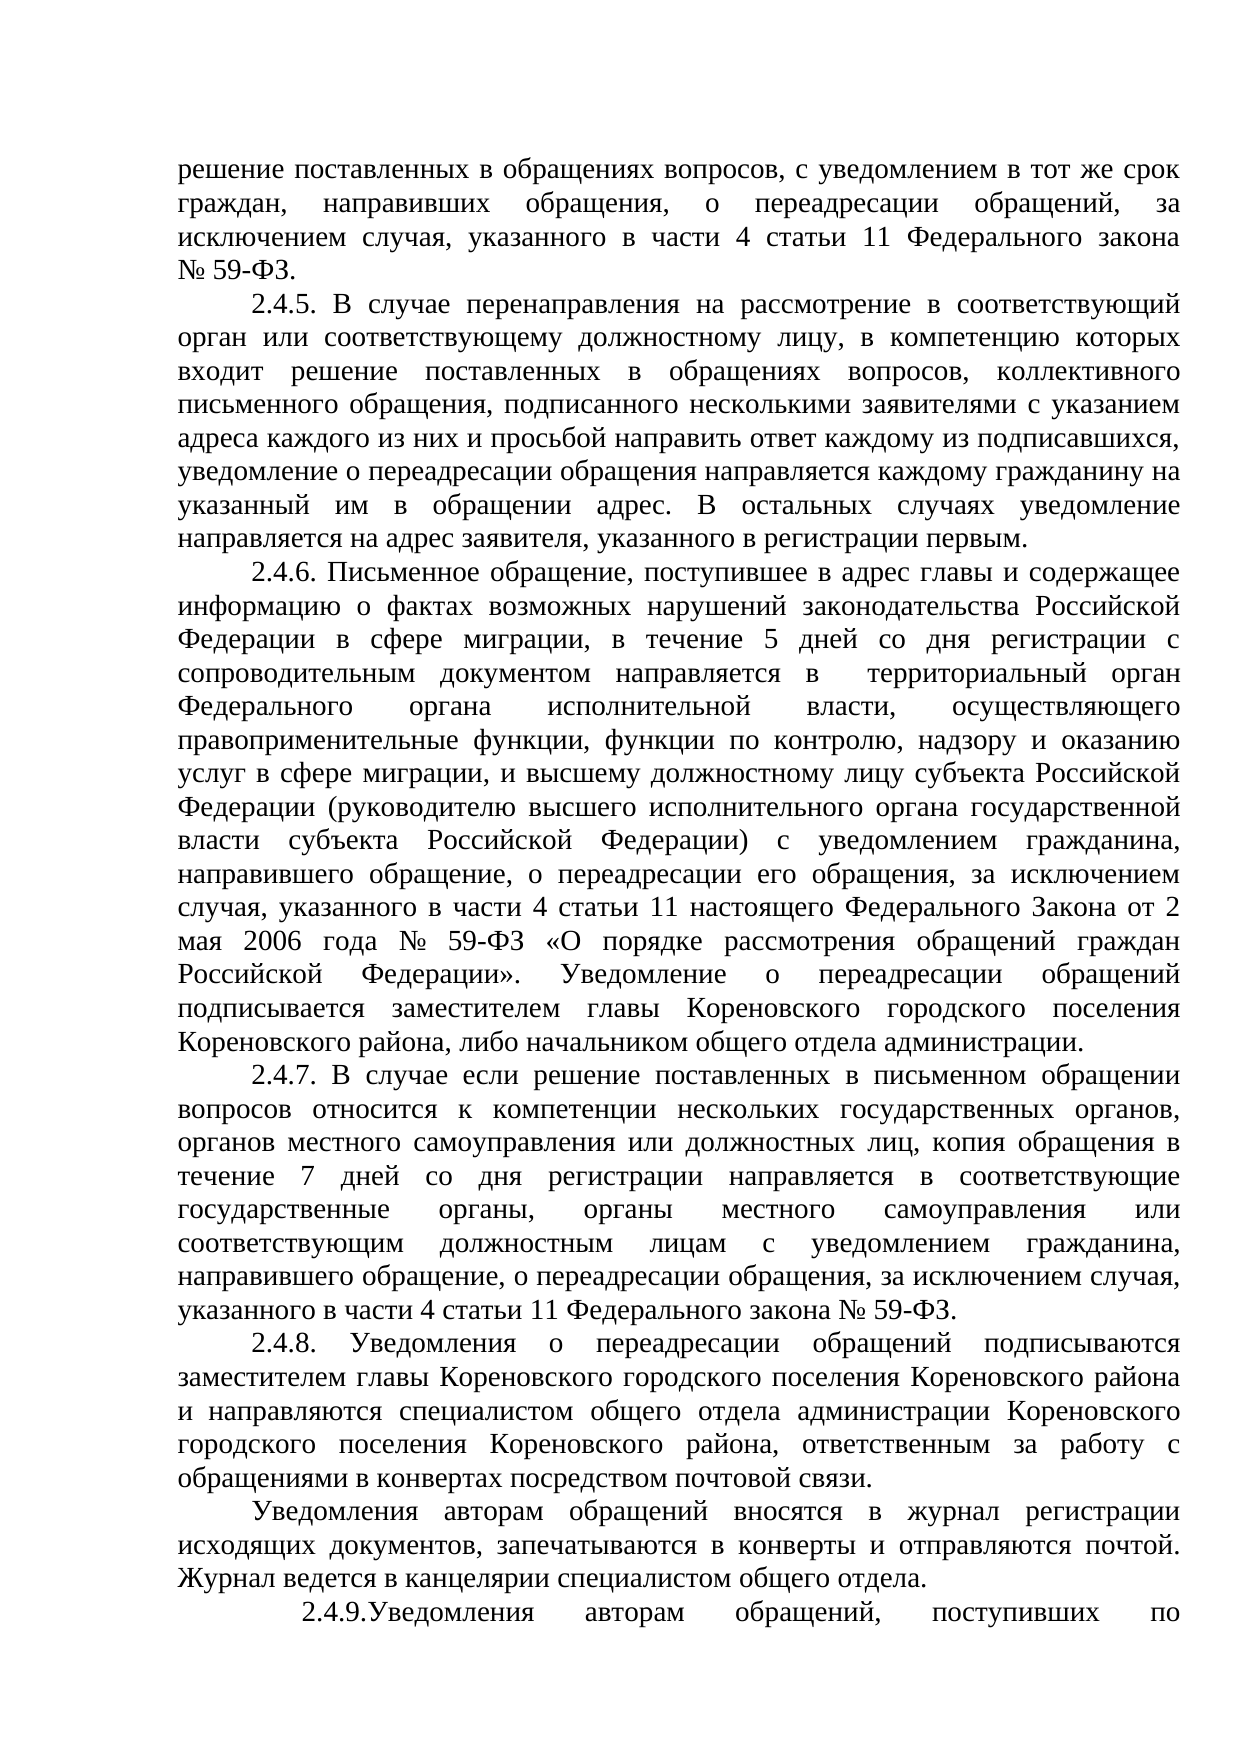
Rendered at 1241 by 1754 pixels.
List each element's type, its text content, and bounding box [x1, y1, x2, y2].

text 2.4.8. Уведомления о переадресации обращений подписываются заместителем главы Кореновского городского поселения Кореновского района и направляются специалистом общего отдела администрации Кореновского городского поселения Кореновского района, ответственным за работу с обращениями в конвертах посредством почтовой связи. [177, 1326, 1181, 1493]
text 2.4.6. Письменное обращение, поступившее в адрес главы и содержащее информацию о фактах возможных нарушений законодательства Российской Федерации в сфере миграции, в течение 5 дней со дня регистрации с сопроводительным документом направляется в территориальный орган Федерального органа исполнительной власти, осуществляющего правоприменительные функции, функции по контролю, надзору и оказанию услуг в сфере миграции, и высшему должностному лицу субъекта Российской Федерации (руководителю высшего исполнительного органа государственной власти субъекта Российской Федерации) с уведомлением гражданина, направившего обращение, о переадресации его обращения, за исключением случая, указанного в части 4 статьи 11 настоящего Федерального Закона от 2 мая 2006 года № 59-ФЗ «О порядке рассмотрения обращений граждан Российской Федерации». Уведомление о переадресации обращений подписывается заместителем главы Кореновского городского поселения Кореновского района, либо начальником общего отдела администрации. [177, 554, 1181, 1057]
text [177, 1594, 1181, 1627]
text Уведомления авторам обращений вносятся в журнал регистрации исходящих документов, запечатываются в конверты и отправляются почтой. Журнал ведется в канцелярии специалистом общего отдела. [177, 1493, 1181, 1594]
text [177, 152, 1181, 286]
text 2.4.5. В случае перенаправления на рассмотрение в соответствующий орган или соответствующему должностному лицу, в компетенцию которых входит решение поставленных в обращениях вопросов, коллективного письменного обращения, подписанного несколькими заявителями с указанием адреса каждого из них и просьбой направить ответ каждому из подписавшихся, уведомление о переадресации обращения направляется каждому гражданину на указанный им в обращении адрес. В остальных случаях уведомление направляется на адрес заявителя, указанного в регистрации первым. [177, 286, 1181, 554]
text 2.4.7. В случае если решение поставленных в письменном обращении вопросов относится к компетенции нескольких государственных органов, органов местного самоуправления или должностных лиц, копия обращения в течение 7 дней со дня регистрации направляется в соответствующие государственные органы, органы местного самоуправления или соответствующим должностным лицам с уведомлением гражданина, направившего обращение, о переадресации обращения, за исключением случая, указанного в части 4 статьи 11 Федерального закона № 59-ФЗ. [177, 1057, 1181, 1326]
